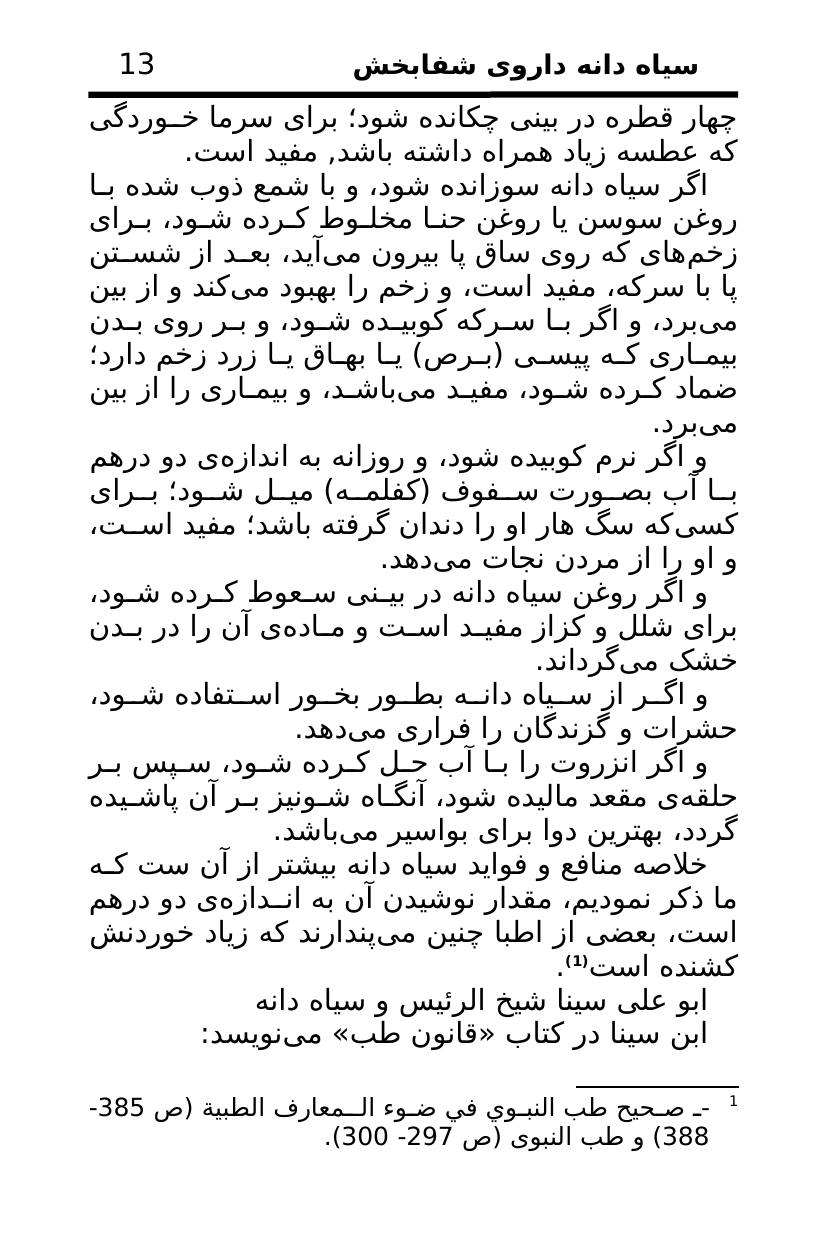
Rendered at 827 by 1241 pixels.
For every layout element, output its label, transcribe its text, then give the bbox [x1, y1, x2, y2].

text و اگر از سیاه دانه بطور بخور استفاده شود، حشرات و گزندگان را فراری می‌دهد. [89, 677, 738, 745]
text ابو علی سینا شیخ الرئیس و سیاه دانه [89, 983, 738, 1017]
text اگر سیاه دانه سوزانده شود، و با شمع ذوب شده با روغن سوسن یا روغن حنا مخلوط کرده شود، برای زخم‌های که روی ساق پا بیرون می‌آید، بعد از شستن پا با سرکه، مفید است، و زخم را بهبود می‌کند و از بین می‌برد، و اگر با سرکه کوبیده شود، و بر روی بدن بیماری که پیسی (برص) یا بهاق یا زرد زخم دارد؛ ضماد کرده شود، مفید می‌باشد، و بیماری را از بین می‌برد. [89, 168, 738, 439]
text و اگر انزروت را با آب حل کرده شود، سپس بر حلقه‌ی مقعد مالیده شود، آنگاه شونیز بر آن پاشیده گردد، بهترین دوا برای بواسیر می‌باشد. [89, 745, 738, 847]
text ابن سینا در کتاب «قانون طب» می‌نویسد: [89, 1017, 738, 1051]
text و اگر نرم کوبیده شود، و روزانه به اندازه‌ی دو درهم با آب بصورت سفوف (کفلمه) میل شود؛ برای کسی‌که سگ هار او را دندان گرفته باشد؛ مفید است، و او را از مردن نجات می‌دهد. [89, 439, 738, 575]
text و اگر روغن سیاه دانه در بینی سعوط کرده شود، برای شلل و کزاز مفید است و ماده‌ی آن را در بدن خشک می‌گرداند. [89, 575, 738, 677]
text خلاصه منافع و فواید سیاه دانه بیشتر از آن ست که ما ذکر نمودیم، مقدار نوشیدن آن به اندازه‌ی دو درهم است، بعضی از اطبا چنین می‌پندارند که زیاد خوردنش کشنده است(). [89, 847, 738, 983]
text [89, 100, 738, 168]
